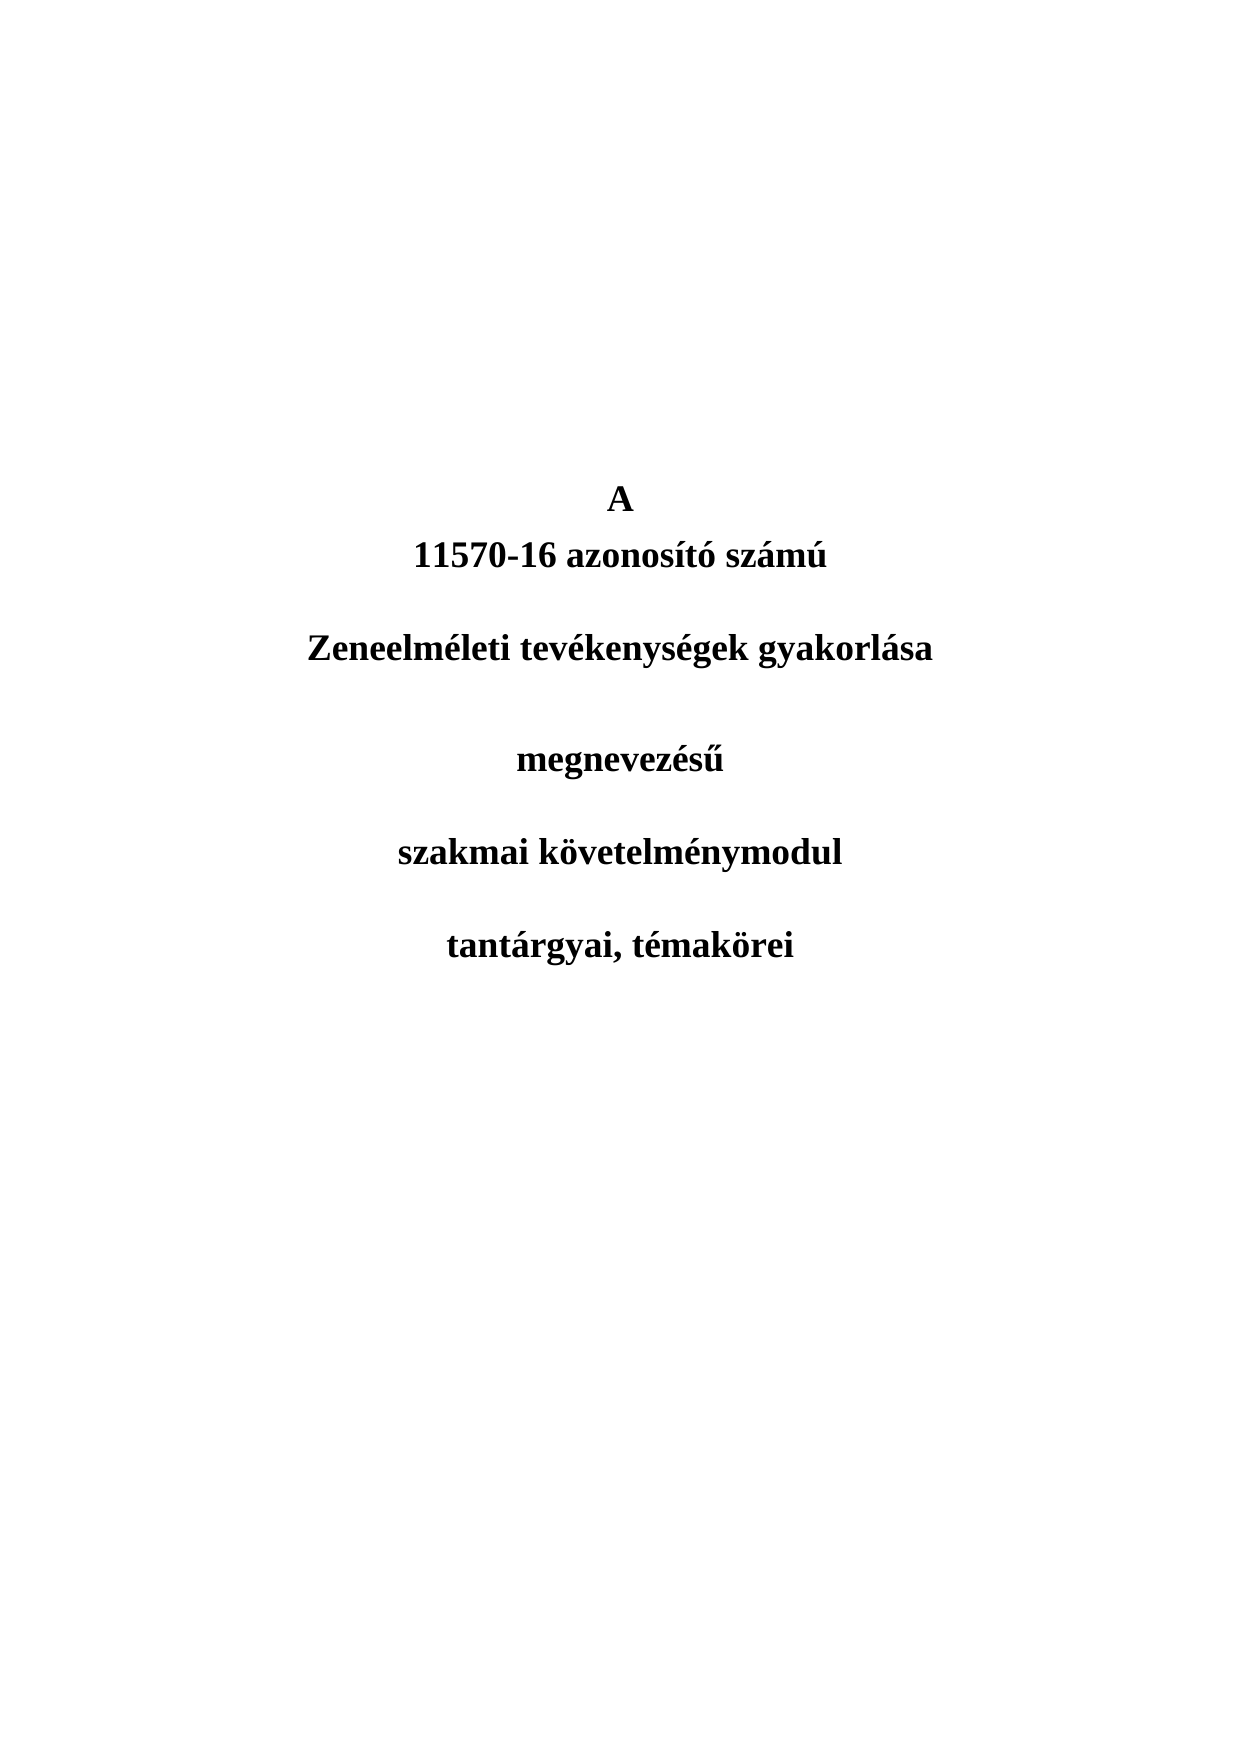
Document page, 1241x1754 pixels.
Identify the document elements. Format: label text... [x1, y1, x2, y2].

text megnevezésű [148, 736, 1093, 779]
text A [148, 476, 1093, 519]
text tantárgyai, témakörei [148, 923, 1093, 966]
text szakmai követelménymodul [148, 829, 1093, 873]
text Zeneelméleti tevékenységek gyakorlása [148, 625, 1093, 668]
text 11570-16 azonosító számú [148, 532, 1093, 575]
